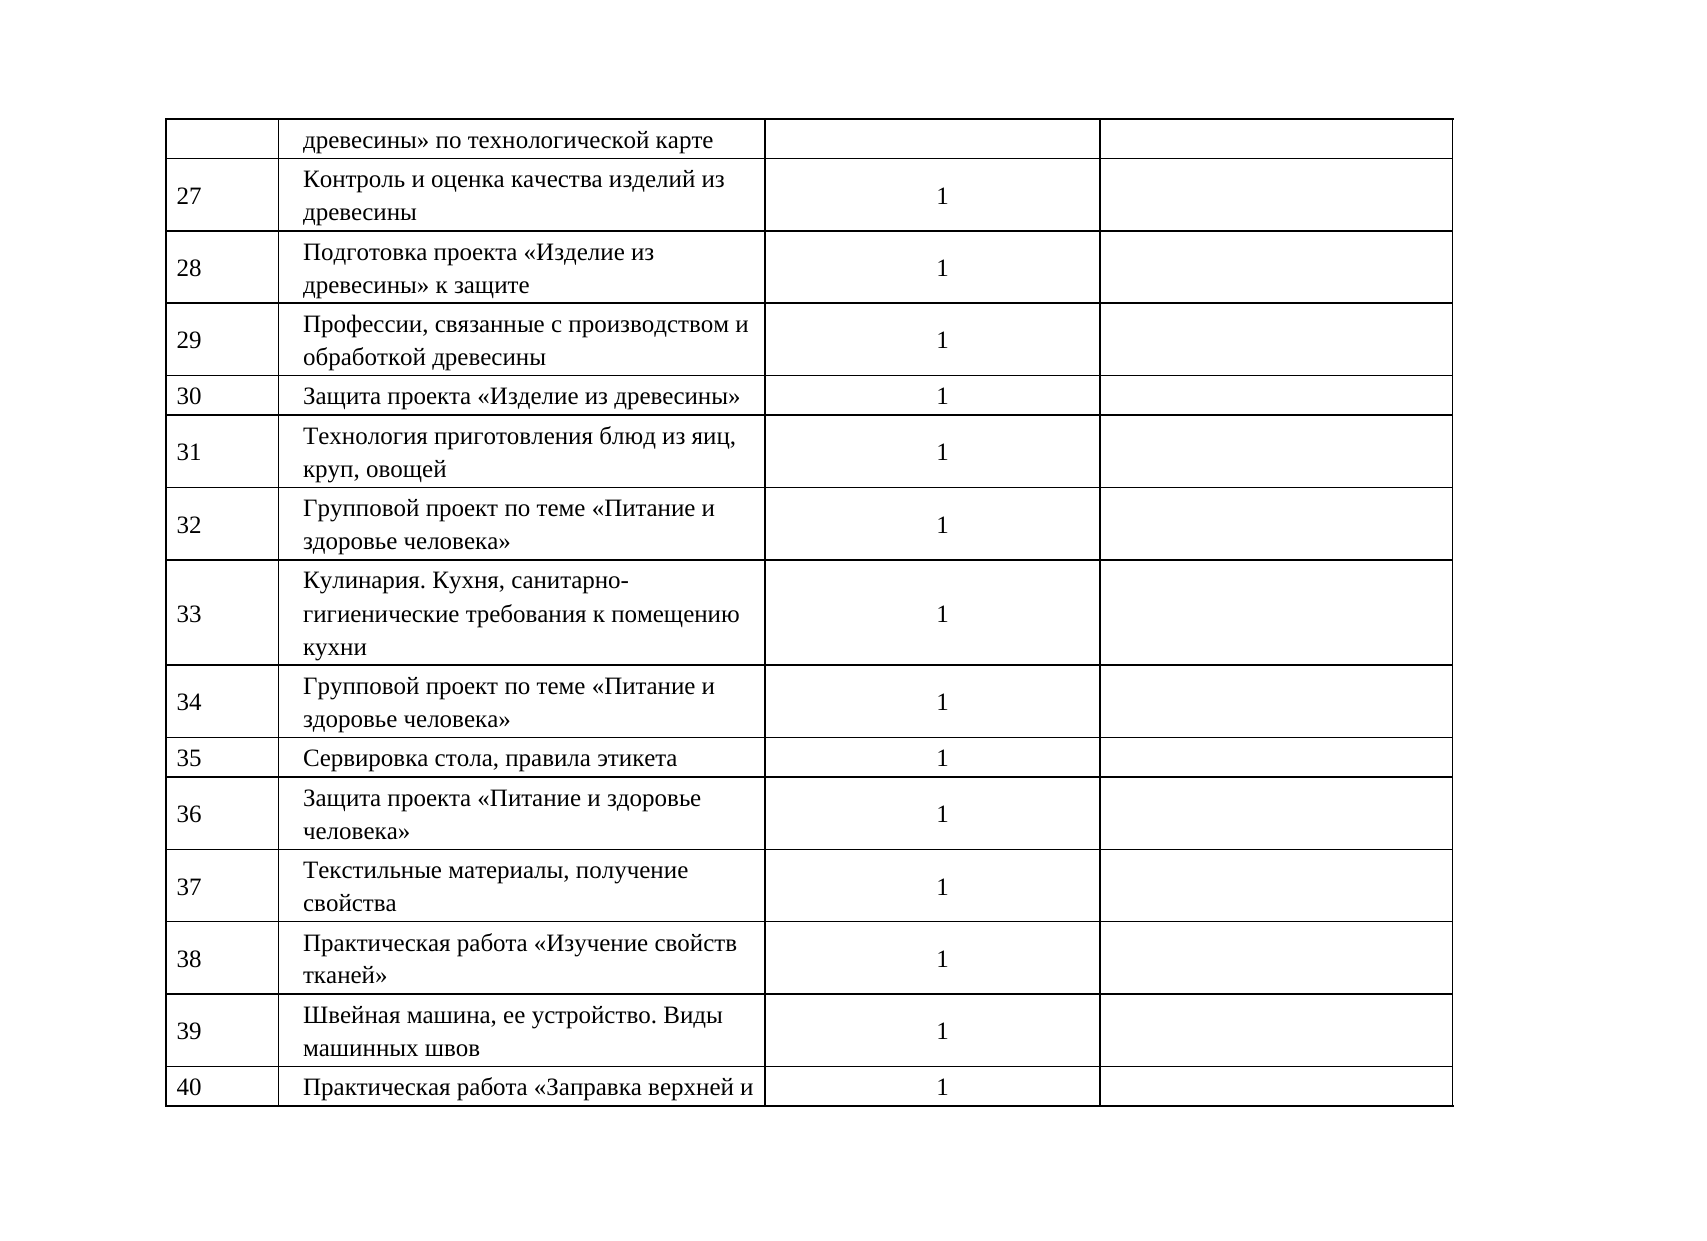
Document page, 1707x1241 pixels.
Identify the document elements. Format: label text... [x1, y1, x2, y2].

table_cell Подготовка проекта «Изделие из древесины» к защите [279, 232, 764, 302]
table_cell 1 [766, 778, 1099, 848]
table_cell [1101, 561, 1452, 664]
table_cell 1 [766, 666, 1099, 737]
table_cell 26 [167, 120, 278, 157]
table_cell 1 [766, 304, 1099, 375]
table_cell [1101, 376, 1452, 414]
table_cell Практическая работа «Изучение свойств тканей» [279, 922, 764, 993]
table_cell Защита проекта «Изделие из древесины» [279, 376, 764, 414]
table_cell 1 [766, 488, 1099, 559]
table_cell 1 [766, 561, 1099, 664]
table_cell 37 [167, 850, 278, 921]
table_cell 27 [167, 159, 278, 230]
table_cell Текстильные материалы, получение свойства [279, 850, 764, 921]
table_cell 30 [167, 376, 278, 414]
table_cell 29 [167, 304, 278, 375]
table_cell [279, 120, 764, 157]
table_cell 33 [167, 561, 278, 664]
table_cell Технология приготовления блюд из яиц, круп, овощей [279, 416, 764, 486]
table_cell Контроль и оценка качества изделий из древесины [279, 159, 764, 230]
table_cell 31 [167, 416, 278, 486]
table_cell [279, 1067, 764, 1105]
table_cell 1 [766, 738, 1099, 776]
table_cell [1101, 738, 1452, 776]
table_cell 1 [766, 120, 1099, 157]
table_cell 38 [167, 922, 278, 993]
table_cell [1101, 304, 1452, 375]
table_cell Групповой проект по теме «Питание и здоровье человека» [279, 666, 764, 737]
table_cell [1101, 778, 1452, 848]
table_cell [1101, 159, 1452, 230]
table_cell [1101, 232, 1452, 302]
table_cell 1 [766, 159, 1099, 230]
table_cell 1 [766, 232, 1099, 302]
table_cell Групповой проект по теме «Питание и здоровье человека» [279, 488, 764, 559]
table_cell 1 [766, 416, 1099, 486]
table_cell 1 [766, 1067, 1099, 1105]
table_cell 40 [167, 1067, 278, 1105]
table_cell Сервировка стола, правила этикета [279, 738, 764, 776]
table_cell Защита проекта «Питание и здоровье человека» [279, 778, 764, 848]
table_cell 28 [167, 232, 278, 302]
table_cell [1101, 850, 1452, 921]
table_cell 1 [766, 850, 1099, 921]
table_cell [1101, 666, 1452, 737]
table_cell [1101, 488, 1452, 559]
table_cell [1101, 995, 1452, 1066]
table_cell 32 [167, 488, 278, 559]
table_cell 35 [167, 738, 278, 776]
table_cell 1 [766, 922, 1099, 993]
table_cell [1101, 922, 1452, 993]
table_cell 34 [167, 666, 278, 737]
table_cell [1101, 416, 1452, 486]
table_cell Профессии, связанные с производством и обработкой древесины [279, 304, 764, 375]
table_cell 36 [167, 778, 278, 848]
table_cell Кулинария. Кухня, санитарно-гигиенические требования к помещению кухни [279, 561, 764, 664]
table_cell [1101, 1067, 1452, 1105]
table_cell [1101, 120, 1452, 157]
table_cell 39 [167, 995, 278, 1066]
table_cell Швейная машина, ее устройство. Виды машинных швов [279, 995, 764, 1066]
table_cell 1 [766, 995, 1099, 1066]
table_cell 1 [766, 376, 1099, 414]
